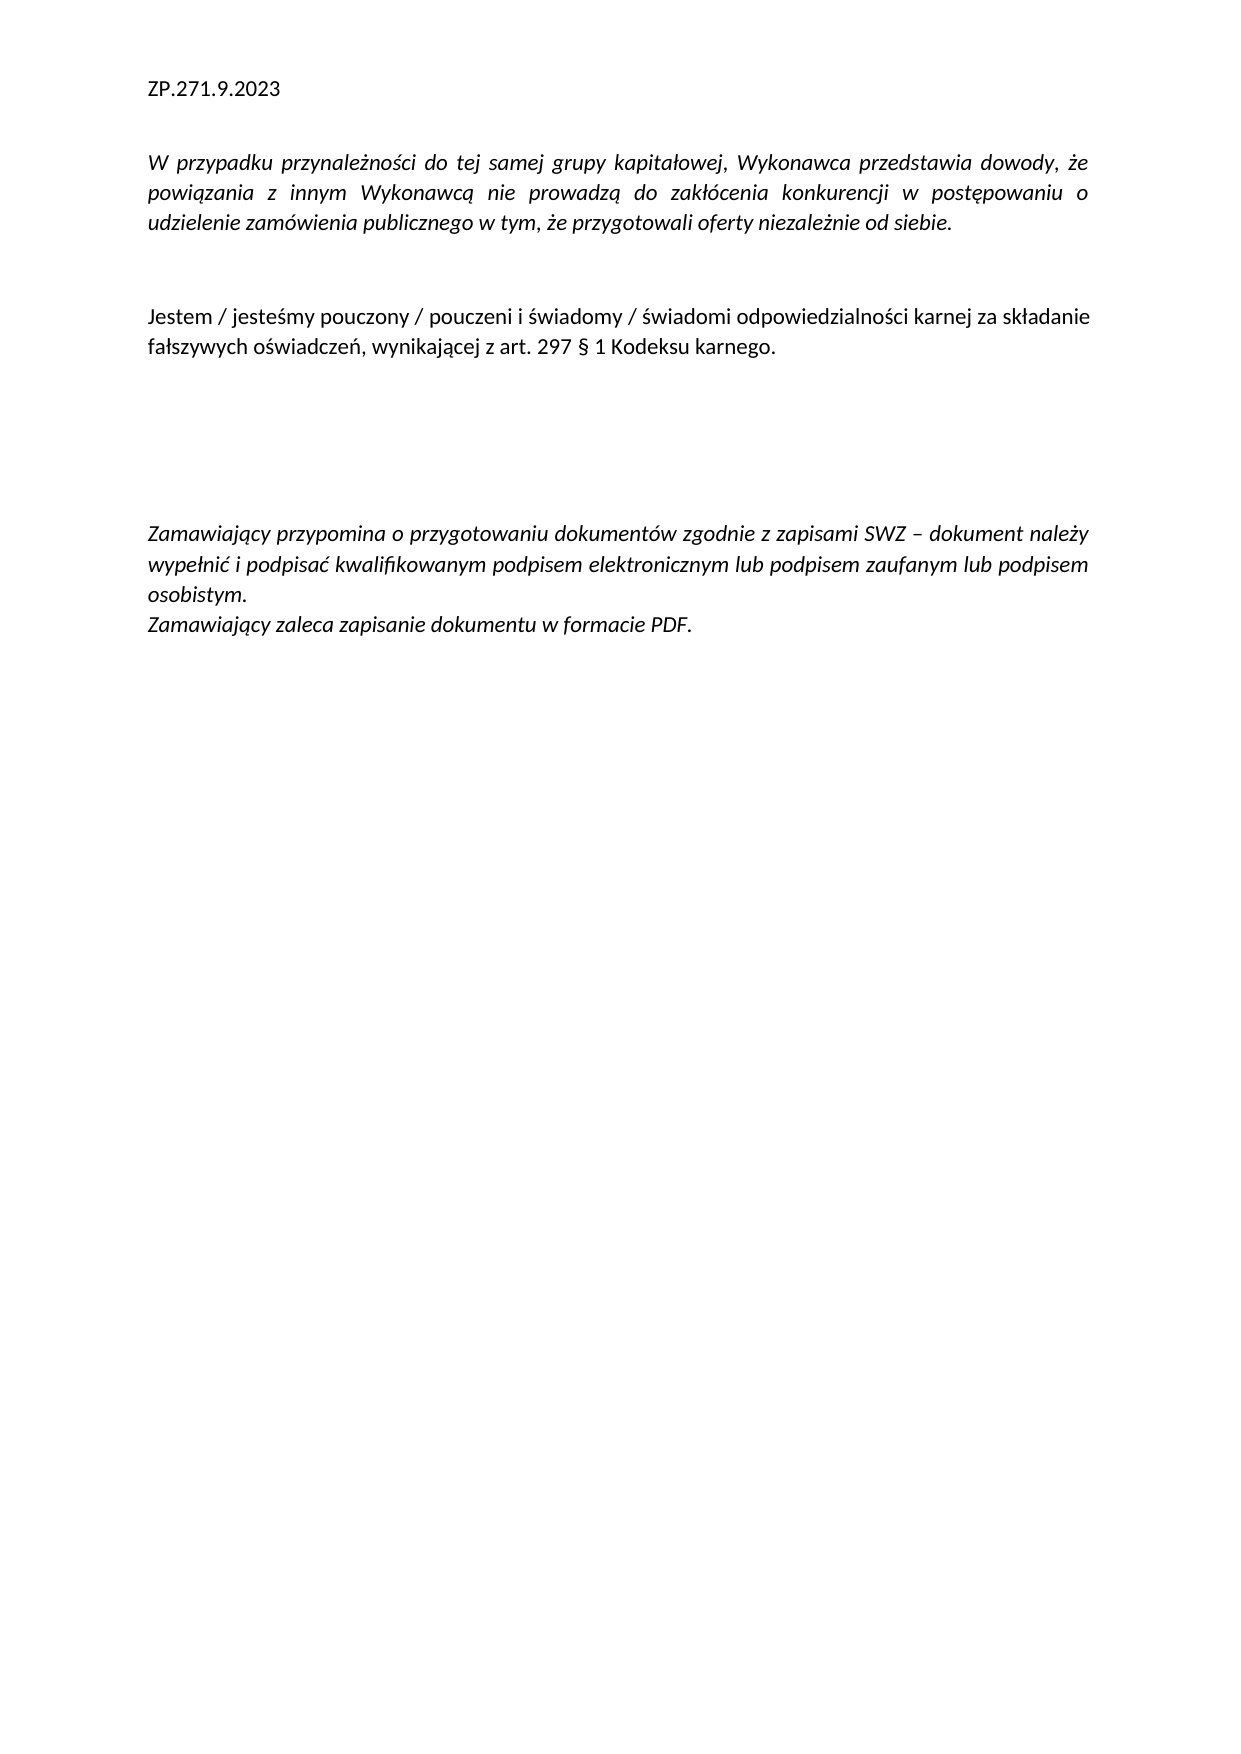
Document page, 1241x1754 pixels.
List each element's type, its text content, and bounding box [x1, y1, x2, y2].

text W przypadku przynależności do tej samej grupy kapitałowej, Wykonawca przedstawia dowody, że powiązania z innym Wykonawcą nie prowadzą do zakłócenia konkurencji w postępowaniu o udzielenie zamówienia publicznego w tym, że przygotowali oferty niezależnie od siebie. [148, 148, 1093, 236]
list Zamawiający zaleca zapisanie dokumentu w formacie PDF. [148, 610, 1093, 638]
list Zamawiający przypomina o przygotowaniu dokumentów zgodnie z zapisami SWZ – dokument należy wypełnić i podpisać kwalifikowanym podpisem elektronicznym lub podpisem zaufanym lub podpisem osobistym. [148, 519, 1093, 608]
text Jestem / jesteśmy pouczony / pouczeni i świadomy / świadomi odpowiedzialności karnej za składanie fałszywych oświadczeń, wynikającej z art. 297 § 1 Kodeksu karnego. [148, 302, 1093, 360]
